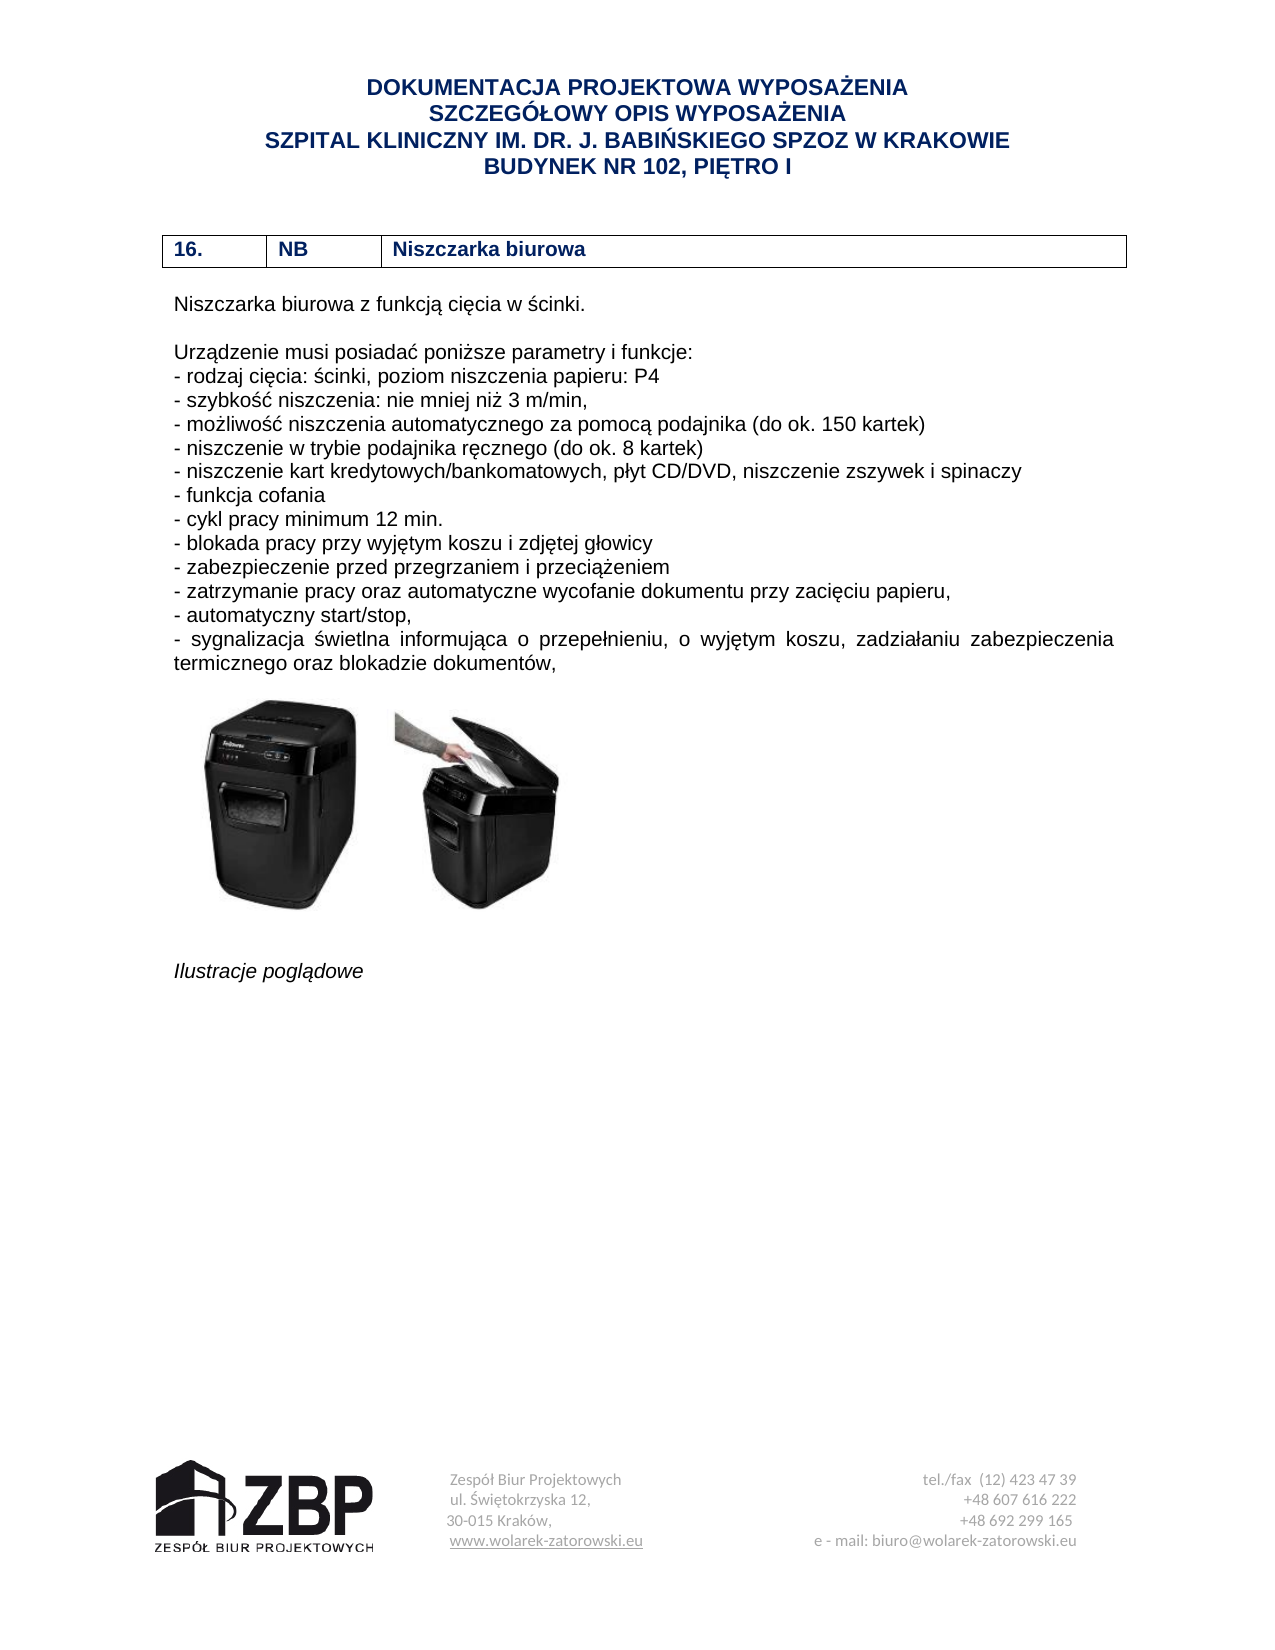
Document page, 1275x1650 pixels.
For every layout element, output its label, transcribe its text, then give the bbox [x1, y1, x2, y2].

picture [173, 698, 588, 912]
table_cell Niszczarka biurowa z funkcją cięcia w ścinki. Urządzenie musi posiadać poniższe parametry i funkcje: - rodzaj cięcia: ścinki, poziom niszczenia papieru: P4 - szybkość niszczenia: nie mniej niż 3 m/min, - możliwość niszczenia automatycznego za pomocą podajnika (do ok. 150 kartek) - niszczenie w trybie podajnika ręcznego (do ok. 8 kartek) - niszczenie kart kredytowych/bankomatowych, płyt CD/DVD, niszczenie zszywek i spinaczy - funkcja cofania - cykl pracy minimum 12 min. - blokada pracy przy wyjętym koszu i zdjętej głowicy - zabezpieczenie przed przegrzaniem i przeciążeniem - zatrzymanie pracy oraz automatyczne wycofanie dokumentu przy zacięciu papieru, - automatyczny start/stop, - sygnalizacja świetlna informująca o przepełnieniu, o wyjętym koszu, zadziałaniu zabezpieczenia termicznego oraz blokadzie dokumentów, [163, 268, 1127, 911]
picture [148, 1456, 379, 1556]
table_cell Ilustracje poglądowe [163, 911, 1127, 1031]
table_cell Niszczarka biurowa [382, 236, 1126, 267]
table_cell NB [267, 236, 381, 267]
table_cell 16. [163, 236, 266, 267]
